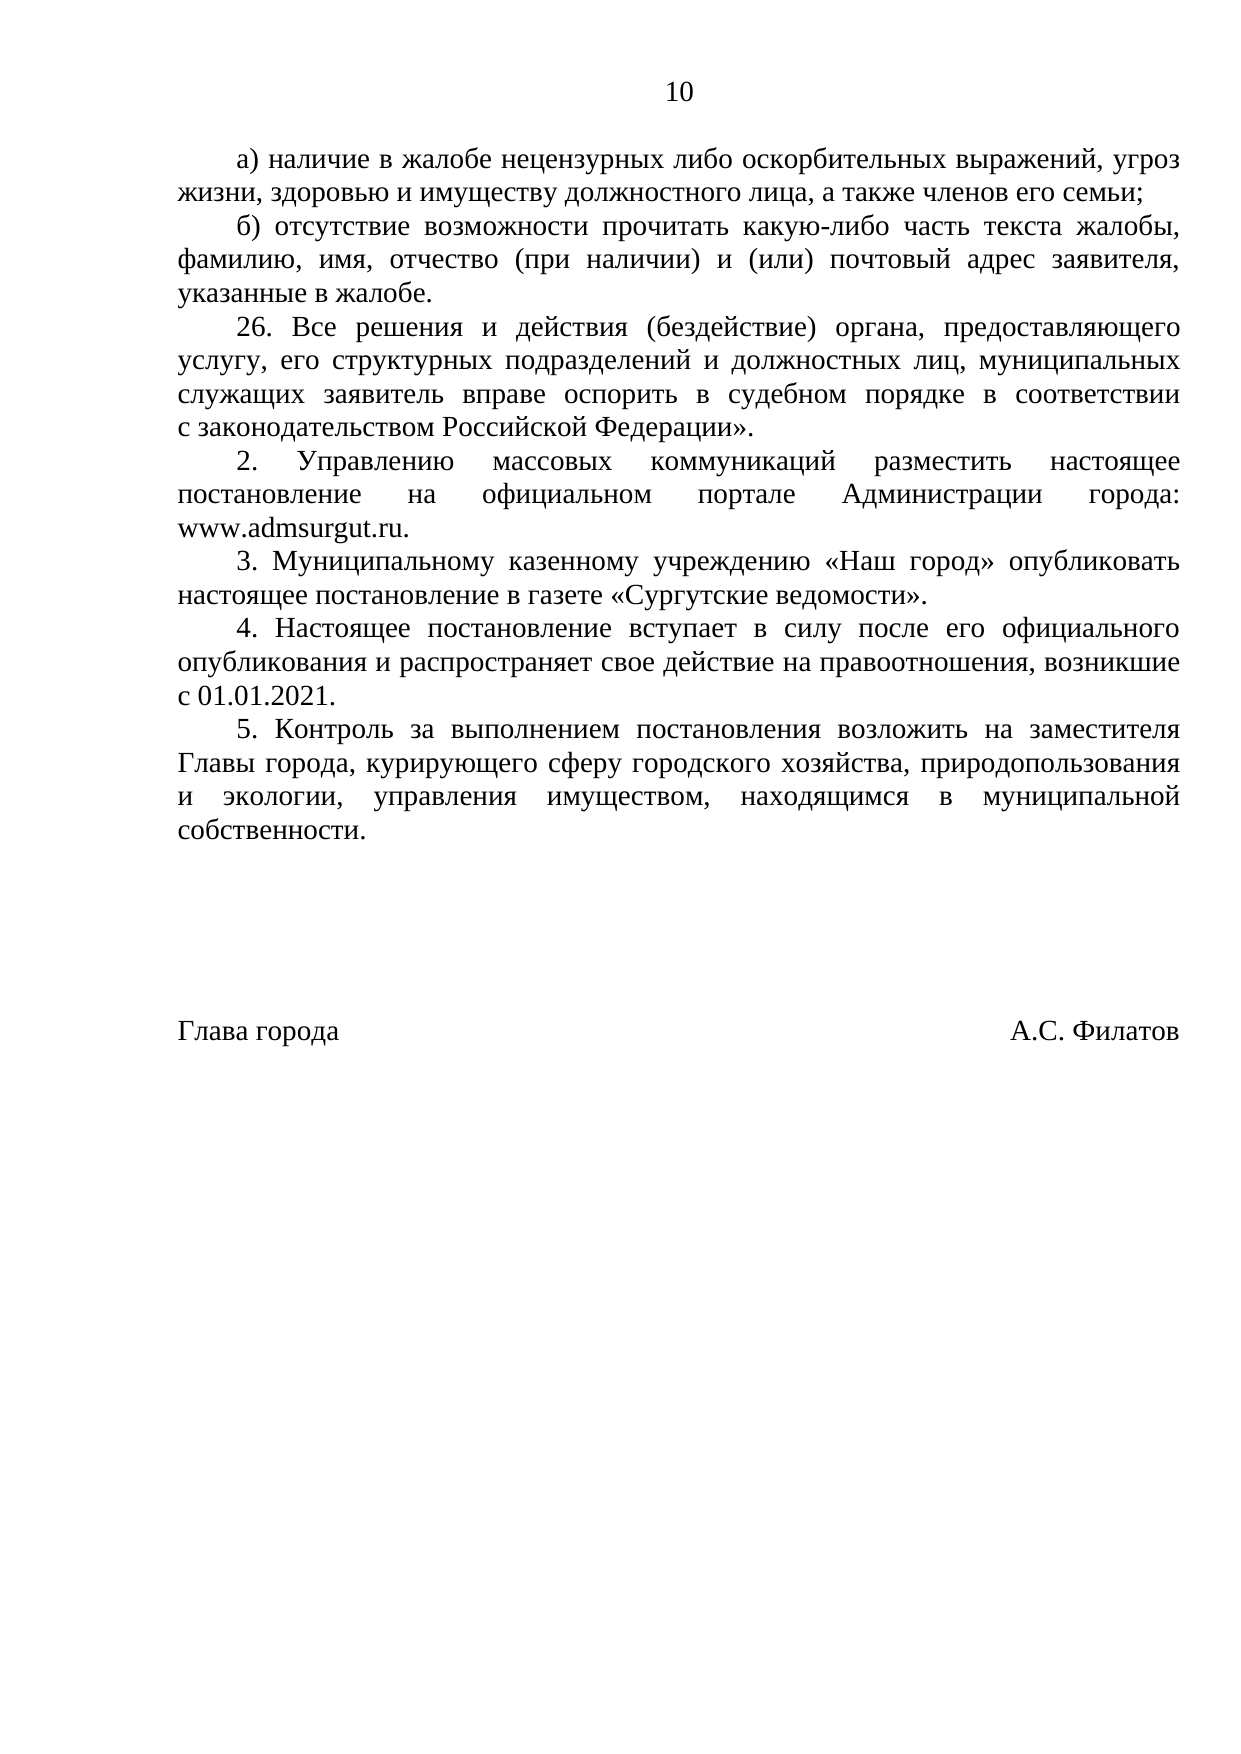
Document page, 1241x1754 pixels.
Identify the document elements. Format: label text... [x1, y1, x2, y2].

text 5. Контроль за выполнением постановления возложить на заместителя Главы города, курирующего сферу городского хозяйства, природопользования и экологии, управления имуществом, находящимся в муниципальной собственности. [177, 711, 1181, 845]
text 2. Управлению массовых коммуникаций разместить настоящее постановление на официальном портале Администрации города: www.admsurgut.ru. [177, 443, 1181, 543]
text 26. Все решения и действия (бездействие) органа, предоставляющего услугу, его структурных подразделений и должностных лиц, муниципальных служащих заявитель вправе оспорить в судебном порядке в соответствии с законодательством Российской Федерации». [177, 309, 1181, 443]
text 4. Настоящее постановление вступает в силу после его официального опубликования и распространяет свое действие на правоотношения, возникшие с 01.01.2021. [177, 611, 1181, 711]
text Глава города А.С. Филатов [177, 1013, 1181, 1047]
text 3. Муниципальному казенному учреждению «Наш город» опубликовать настоящее постановление в газете «Сургутские ведомости». [177, 543, 1181, 611]
text б) отсутствие возможности прочитать какую-либо часть текста жалобы, фамилию, имя, отчество (при наличии) и (или) почтовый адрес заявителя, указанные в жалобе. [177, 208, 1181, 309]
text а) наличие в жалобе нецензурных либо оскорбительных выражений, угроз жизни, здоровью и имуществу должностного лица, а также членов его семьи; [177, 141, 1181, 208]
